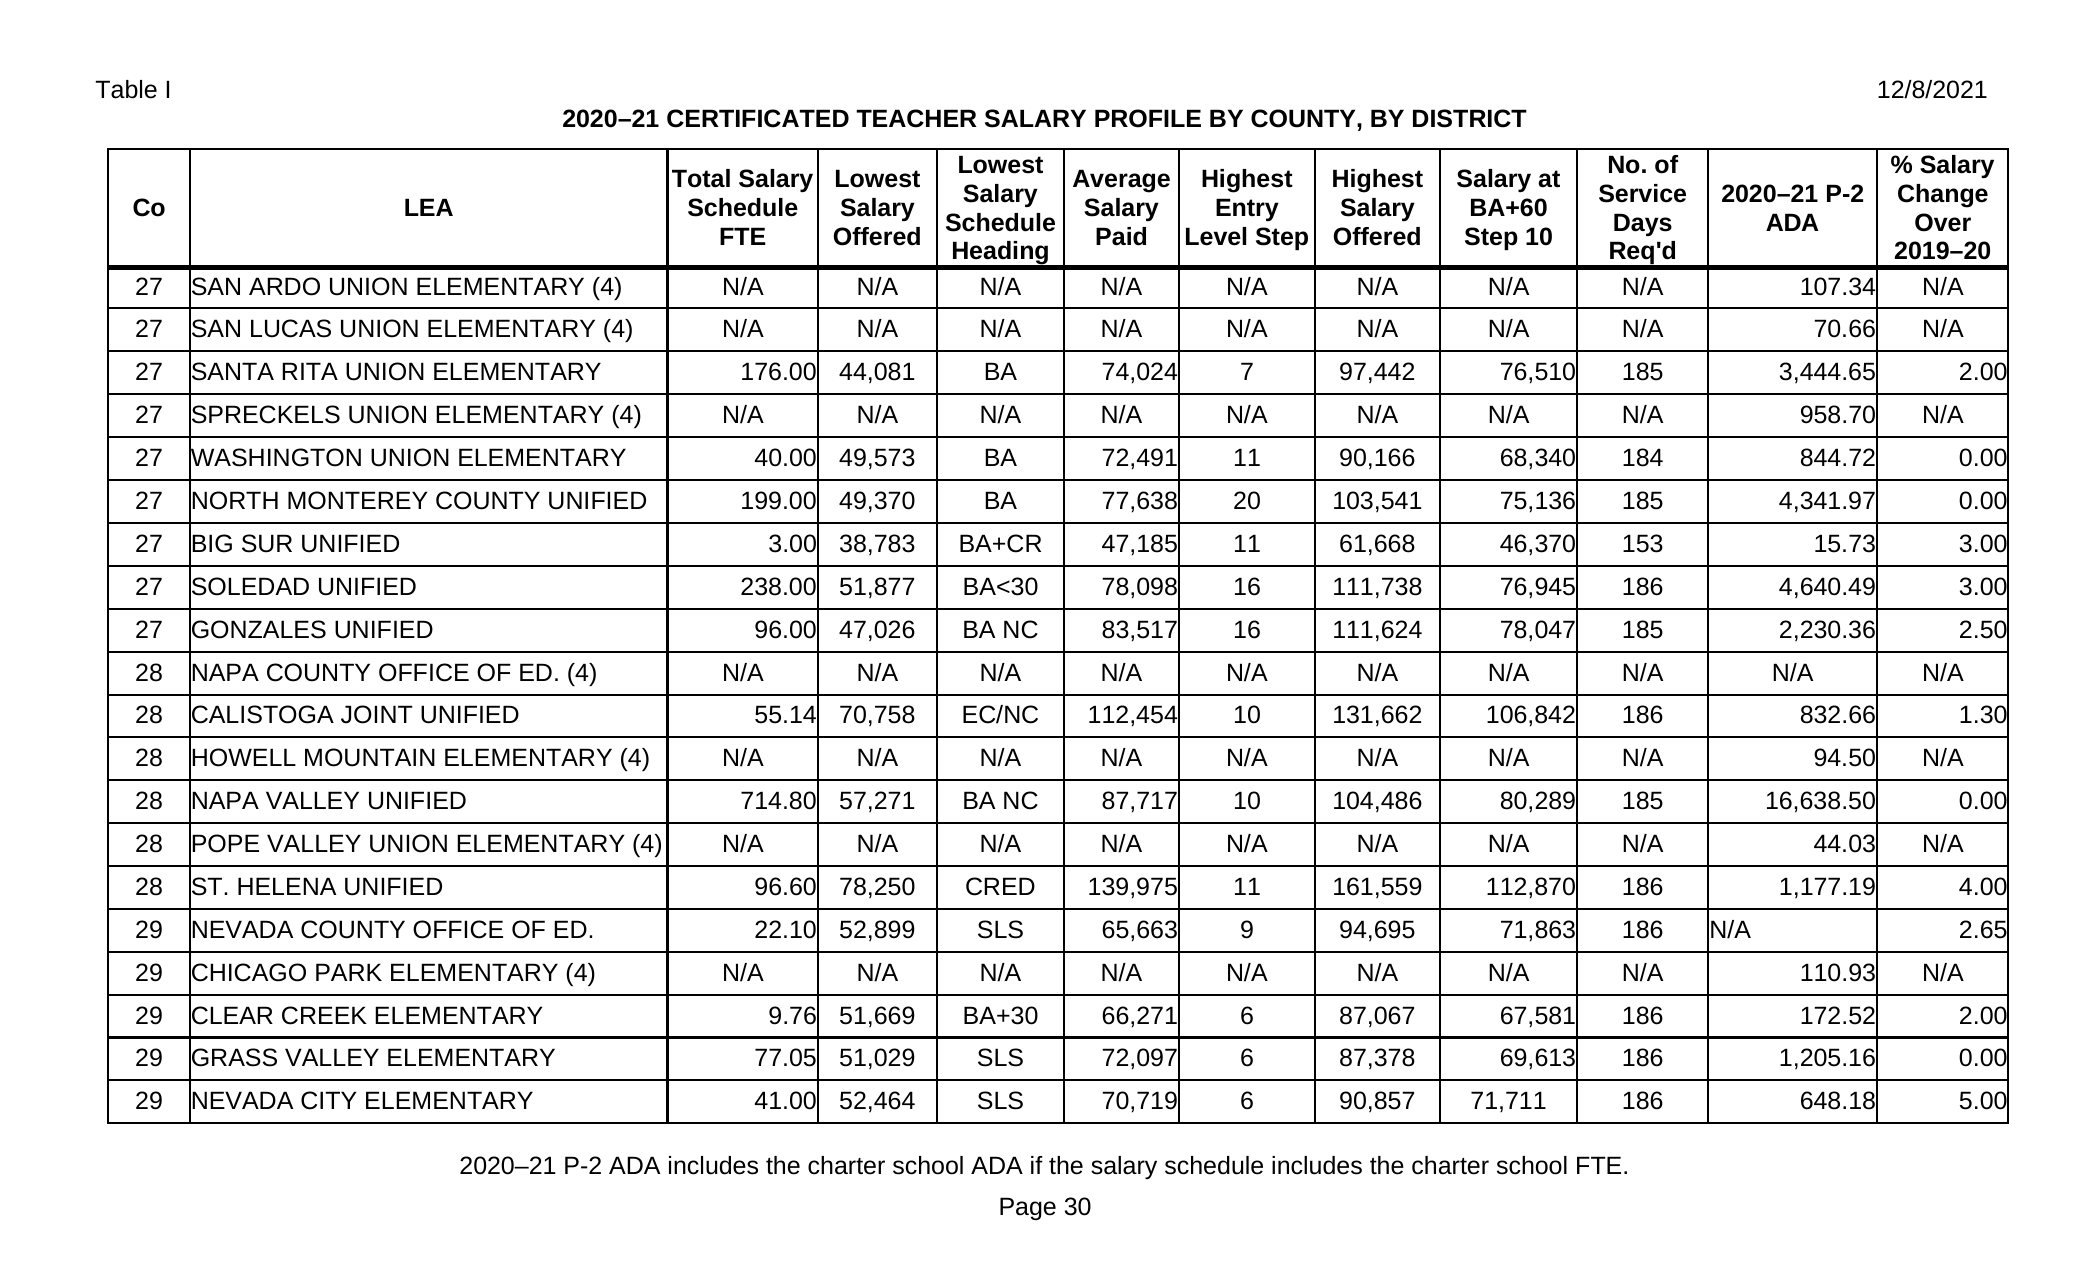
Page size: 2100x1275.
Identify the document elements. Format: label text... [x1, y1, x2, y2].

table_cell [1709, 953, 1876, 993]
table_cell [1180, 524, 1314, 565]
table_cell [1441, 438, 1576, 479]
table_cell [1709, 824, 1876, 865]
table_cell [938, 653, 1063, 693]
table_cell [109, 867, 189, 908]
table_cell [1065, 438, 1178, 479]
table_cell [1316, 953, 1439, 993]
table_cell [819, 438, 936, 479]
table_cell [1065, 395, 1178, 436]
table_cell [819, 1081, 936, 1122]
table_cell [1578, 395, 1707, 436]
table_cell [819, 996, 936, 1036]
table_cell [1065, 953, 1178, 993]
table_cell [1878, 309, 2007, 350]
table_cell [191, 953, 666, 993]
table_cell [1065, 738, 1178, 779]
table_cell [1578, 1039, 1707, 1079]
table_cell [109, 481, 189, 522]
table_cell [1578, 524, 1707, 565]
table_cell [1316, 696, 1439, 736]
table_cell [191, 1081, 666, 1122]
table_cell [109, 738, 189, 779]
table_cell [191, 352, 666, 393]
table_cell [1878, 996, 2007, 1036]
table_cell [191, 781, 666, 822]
table_header Lowest Salary Offered [819, 150, 936, 265]
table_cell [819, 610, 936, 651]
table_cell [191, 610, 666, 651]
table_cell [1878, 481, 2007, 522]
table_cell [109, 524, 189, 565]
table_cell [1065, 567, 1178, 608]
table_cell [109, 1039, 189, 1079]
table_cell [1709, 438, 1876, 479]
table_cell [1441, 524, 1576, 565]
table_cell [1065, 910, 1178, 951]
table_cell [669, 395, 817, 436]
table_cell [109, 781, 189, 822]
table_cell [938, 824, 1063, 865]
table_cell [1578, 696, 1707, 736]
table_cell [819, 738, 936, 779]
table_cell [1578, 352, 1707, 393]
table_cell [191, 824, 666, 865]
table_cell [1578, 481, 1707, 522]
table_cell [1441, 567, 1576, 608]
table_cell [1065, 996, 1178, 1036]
table_header 2020–21 P-2 ADA [1709, 150, 1876, 265]
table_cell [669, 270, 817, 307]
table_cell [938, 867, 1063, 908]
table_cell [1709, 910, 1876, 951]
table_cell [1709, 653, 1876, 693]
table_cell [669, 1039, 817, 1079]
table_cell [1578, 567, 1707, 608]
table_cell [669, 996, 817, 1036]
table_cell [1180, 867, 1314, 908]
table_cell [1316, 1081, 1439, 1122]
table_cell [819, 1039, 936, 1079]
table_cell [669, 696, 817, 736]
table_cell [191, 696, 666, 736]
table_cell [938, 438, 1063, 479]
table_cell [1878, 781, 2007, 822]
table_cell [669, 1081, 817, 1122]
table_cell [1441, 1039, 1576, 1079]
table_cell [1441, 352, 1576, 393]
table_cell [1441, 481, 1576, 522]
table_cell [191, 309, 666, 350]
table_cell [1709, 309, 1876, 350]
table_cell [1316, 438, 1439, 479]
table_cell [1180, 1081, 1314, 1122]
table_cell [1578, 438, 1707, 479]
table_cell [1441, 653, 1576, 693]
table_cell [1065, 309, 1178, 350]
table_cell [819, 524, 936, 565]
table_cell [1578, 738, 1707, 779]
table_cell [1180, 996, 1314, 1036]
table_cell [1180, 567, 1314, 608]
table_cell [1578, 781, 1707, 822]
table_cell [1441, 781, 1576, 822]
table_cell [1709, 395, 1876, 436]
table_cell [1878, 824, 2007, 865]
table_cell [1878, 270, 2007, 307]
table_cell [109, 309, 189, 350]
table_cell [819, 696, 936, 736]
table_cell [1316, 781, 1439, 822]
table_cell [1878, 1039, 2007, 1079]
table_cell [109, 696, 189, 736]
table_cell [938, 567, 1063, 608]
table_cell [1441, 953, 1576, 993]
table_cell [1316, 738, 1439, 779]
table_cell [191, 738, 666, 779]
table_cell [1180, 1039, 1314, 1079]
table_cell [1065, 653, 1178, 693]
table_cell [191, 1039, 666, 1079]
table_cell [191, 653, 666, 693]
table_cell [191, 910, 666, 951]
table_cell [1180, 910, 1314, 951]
table_header Average Salary Paid [1065, 150, 1178, 265]
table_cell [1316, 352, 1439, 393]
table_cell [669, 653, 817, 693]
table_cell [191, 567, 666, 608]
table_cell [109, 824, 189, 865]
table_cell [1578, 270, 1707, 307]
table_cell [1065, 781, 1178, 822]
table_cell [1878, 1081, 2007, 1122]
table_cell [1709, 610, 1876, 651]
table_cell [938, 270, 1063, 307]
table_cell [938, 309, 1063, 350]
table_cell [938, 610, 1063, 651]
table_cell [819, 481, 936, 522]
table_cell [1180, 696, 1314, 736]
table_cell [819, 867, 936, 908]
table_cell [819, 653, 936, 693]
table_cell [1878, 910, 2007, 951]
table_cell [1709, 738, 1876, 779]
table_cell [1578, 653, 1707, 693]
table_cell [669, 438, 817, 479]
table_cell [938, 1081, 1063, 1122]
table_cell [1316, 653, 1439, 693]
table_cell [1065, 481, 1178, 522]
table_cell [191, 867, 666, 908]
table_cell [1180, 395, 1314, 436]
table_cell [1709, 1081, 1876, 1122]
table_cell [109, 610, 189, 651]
table_header Total Salary Schedule FTE [669, 150, 817, 265]
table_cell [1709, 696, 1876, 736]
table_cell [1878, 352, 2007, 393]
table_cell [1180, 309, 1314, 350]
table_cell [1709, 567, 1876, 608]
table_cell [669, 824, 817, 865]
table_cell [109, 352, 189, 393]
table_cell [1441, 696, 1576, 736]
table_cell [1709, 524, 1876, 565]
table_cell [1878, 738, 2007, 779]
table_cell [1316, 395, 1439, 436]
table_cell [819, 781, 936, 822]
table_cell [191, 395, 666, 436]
table_header Highest Entry Level Step [1180, 150, 1314, 265]
table_header Highest Salary Offered [1316, 150, 1439, 265]
table_header Salary at BA+60 Step 10 [1441, 150, 1576, 265]
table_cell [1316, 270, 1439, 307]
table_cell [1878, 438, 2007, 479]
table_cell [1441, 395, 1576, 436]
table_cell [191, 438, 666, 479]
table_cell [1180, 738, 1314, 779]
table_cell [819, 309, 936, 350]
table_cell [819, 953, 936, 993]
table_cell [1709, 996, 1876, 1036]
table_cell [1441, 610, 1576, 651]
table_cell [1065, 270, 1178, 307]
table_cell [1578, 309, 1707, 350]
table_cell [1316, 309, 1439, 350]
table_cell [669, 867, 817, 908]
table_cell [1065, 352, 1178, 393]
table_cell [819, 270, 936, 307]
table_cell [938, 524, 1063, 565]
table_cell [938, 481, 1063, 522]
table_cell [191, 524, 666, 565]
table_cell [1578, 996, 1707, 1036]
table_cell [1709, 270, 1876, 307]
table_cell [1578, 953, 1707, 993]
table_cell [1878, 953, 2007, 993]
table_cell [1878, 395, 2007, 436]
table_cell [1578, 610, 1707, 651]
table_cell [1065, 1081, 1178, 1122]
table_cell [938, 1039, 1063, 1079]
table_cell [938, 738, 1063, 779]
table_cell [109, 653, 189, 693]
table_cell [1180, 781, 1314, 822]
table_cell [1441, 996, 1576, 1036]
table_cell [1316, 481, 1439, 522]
table_header Lowest Salary ScheduleHeading [938, 150, 1063, 265]
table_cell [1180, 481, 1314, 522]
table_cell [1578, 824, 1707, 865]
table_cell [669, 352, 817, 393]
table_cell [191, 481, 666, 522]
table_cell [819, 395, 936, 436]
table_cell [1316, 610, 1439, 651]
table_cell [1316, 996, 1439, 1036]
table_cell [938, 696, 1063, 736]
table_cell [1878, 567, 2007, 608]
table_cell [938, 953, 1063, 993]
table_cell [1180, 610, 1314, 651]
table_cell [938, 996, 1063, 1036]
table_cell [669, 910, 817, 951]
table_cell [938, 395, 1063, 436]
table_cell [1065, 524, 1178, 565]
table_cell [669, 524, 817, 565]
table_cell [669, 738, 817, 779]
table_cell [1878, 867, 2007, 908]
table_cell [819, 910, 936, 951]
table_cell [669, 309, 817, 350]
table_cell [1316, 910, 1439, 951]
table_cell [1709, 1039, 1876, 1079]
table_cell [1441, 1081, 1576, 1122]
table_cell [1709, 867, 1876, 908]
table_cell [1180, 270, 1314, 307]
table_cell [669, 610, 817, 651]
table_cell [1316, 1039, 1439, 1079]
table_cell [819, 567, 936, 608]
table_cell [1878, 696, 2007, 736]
table_header No. of Service Days Req'd [1578, 150, 1707, 265]
table_header % Salary Change Over 2019–20 [1878, 150, 2007, 265]
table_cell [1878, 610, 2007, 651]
table_header LEA [191, 150, 666, 265]
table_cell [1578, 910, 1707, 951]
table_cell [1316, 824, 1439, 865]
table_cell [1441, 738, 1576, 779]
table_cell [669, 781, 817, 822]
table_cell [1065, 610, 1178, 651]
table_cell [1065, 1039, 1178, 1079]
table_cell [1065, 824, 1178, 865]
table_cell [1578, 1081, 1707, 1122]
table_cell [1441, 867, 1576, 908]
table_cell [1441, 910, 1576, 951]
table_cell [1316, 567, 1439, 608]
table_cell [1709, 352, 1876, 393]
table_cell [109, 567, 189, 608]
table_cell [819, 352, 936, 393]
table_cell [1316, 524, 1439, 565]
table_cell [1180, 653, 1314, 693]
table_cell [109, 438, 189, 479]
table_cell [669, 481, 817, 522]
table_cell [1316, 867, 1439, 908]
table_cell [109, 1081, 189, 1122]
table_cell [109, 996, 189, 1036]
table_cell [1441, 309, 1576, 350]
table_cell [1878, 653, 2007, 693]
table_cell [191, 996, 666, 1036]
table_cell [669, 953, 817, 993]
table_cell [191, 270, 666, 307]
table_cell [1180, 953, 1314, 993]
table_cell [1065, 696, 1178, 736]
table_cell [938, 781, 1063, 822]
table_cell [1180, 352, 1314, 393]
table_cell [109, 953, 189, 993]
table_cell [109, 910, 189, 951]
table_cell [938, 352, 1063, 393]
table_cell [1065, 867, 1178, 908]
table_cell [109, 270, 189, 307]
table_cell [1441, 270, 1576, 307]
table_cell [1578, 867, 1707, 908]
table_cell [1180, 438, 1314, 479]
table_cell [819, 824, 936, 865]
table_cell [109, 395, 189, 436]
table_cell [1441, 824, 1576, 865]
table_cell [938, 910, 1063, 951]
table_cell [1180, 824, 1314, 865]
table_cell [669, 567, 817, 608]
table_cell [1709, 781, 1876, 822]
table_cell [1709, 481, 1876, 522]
table_header Co [109, 150, 189, 265]
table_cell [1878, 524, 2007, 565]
